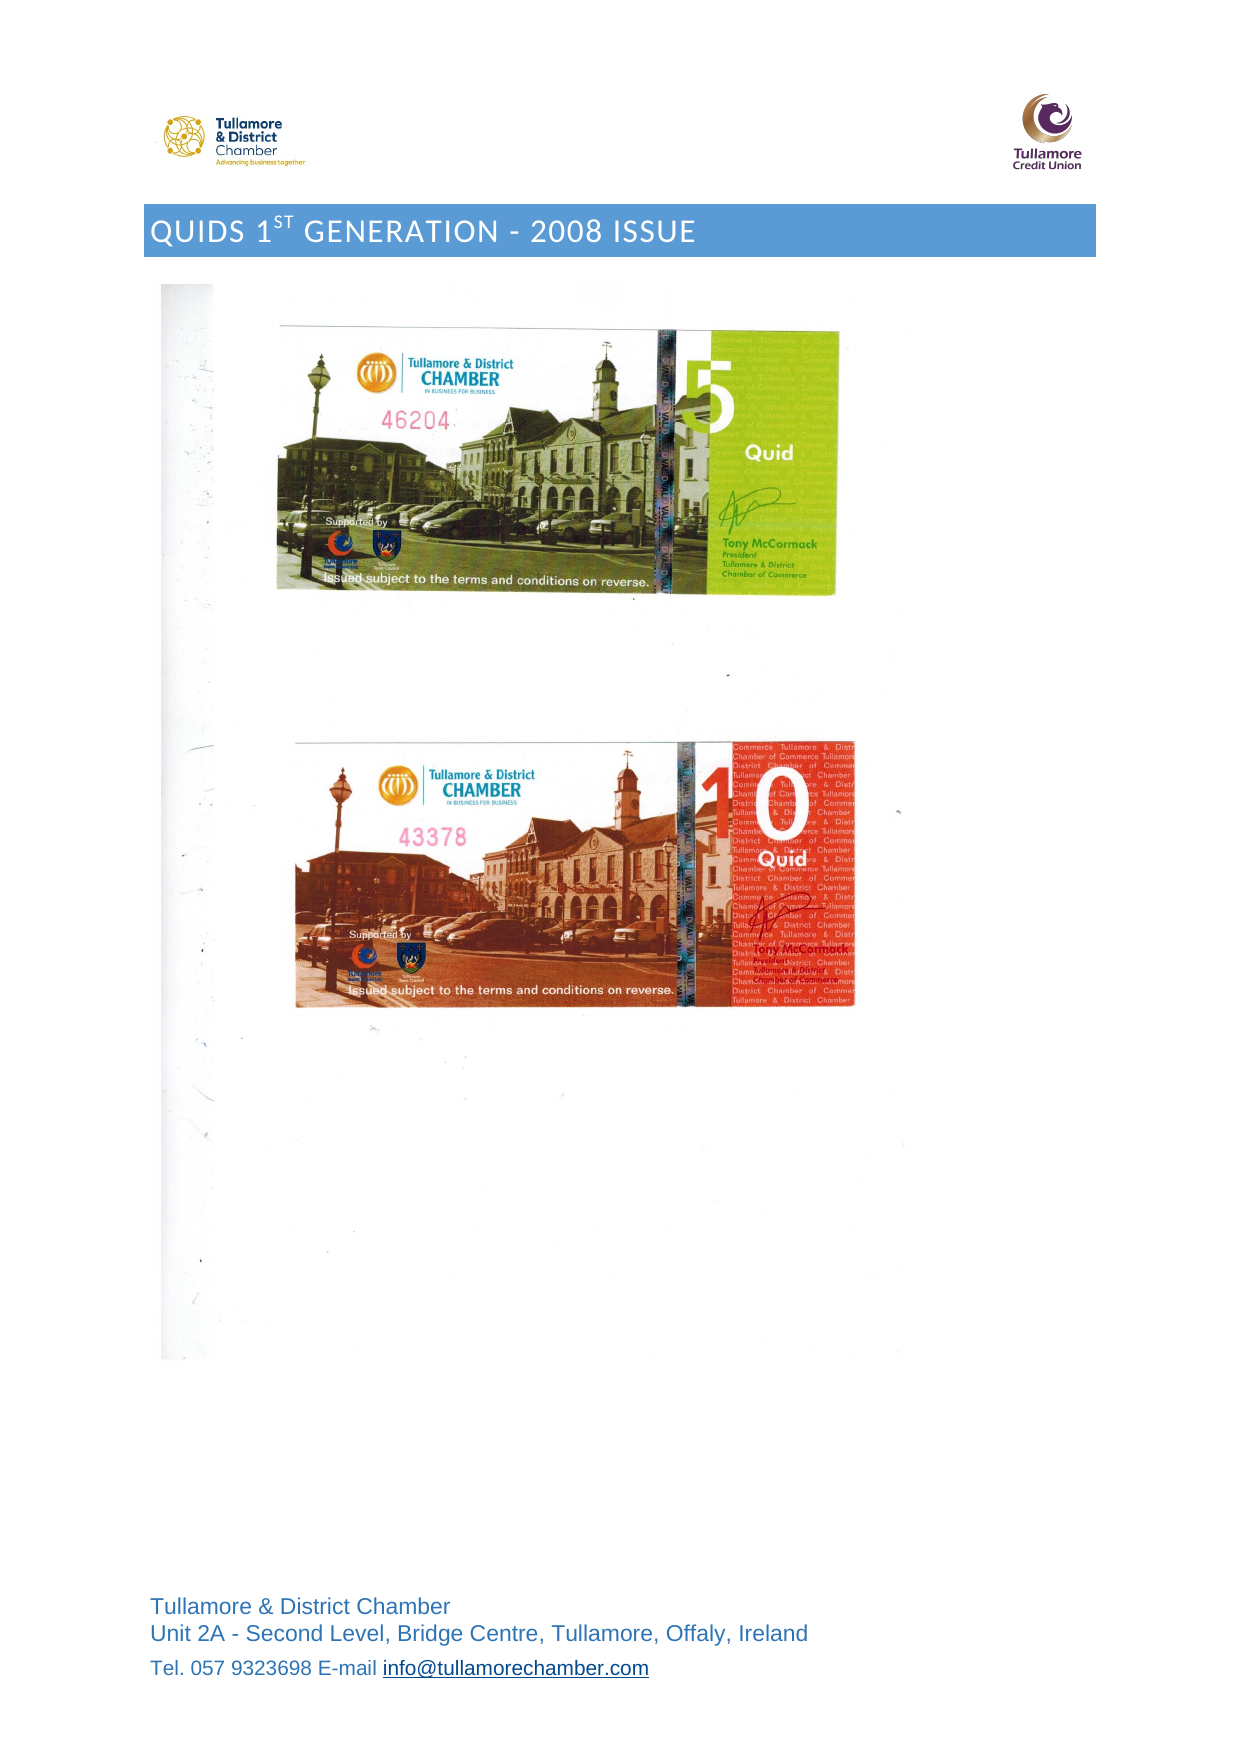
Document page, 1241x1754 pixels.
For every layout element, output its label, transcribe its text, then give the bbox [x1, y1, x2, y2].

picture [150, 273, 948, 1371]
picture [150, 105, 315, 179]
subtitle QUIDS 1st Generation - 2008 Issue [150, 210, 1090, 251]
picture [1004, 84, 1091, 179]
